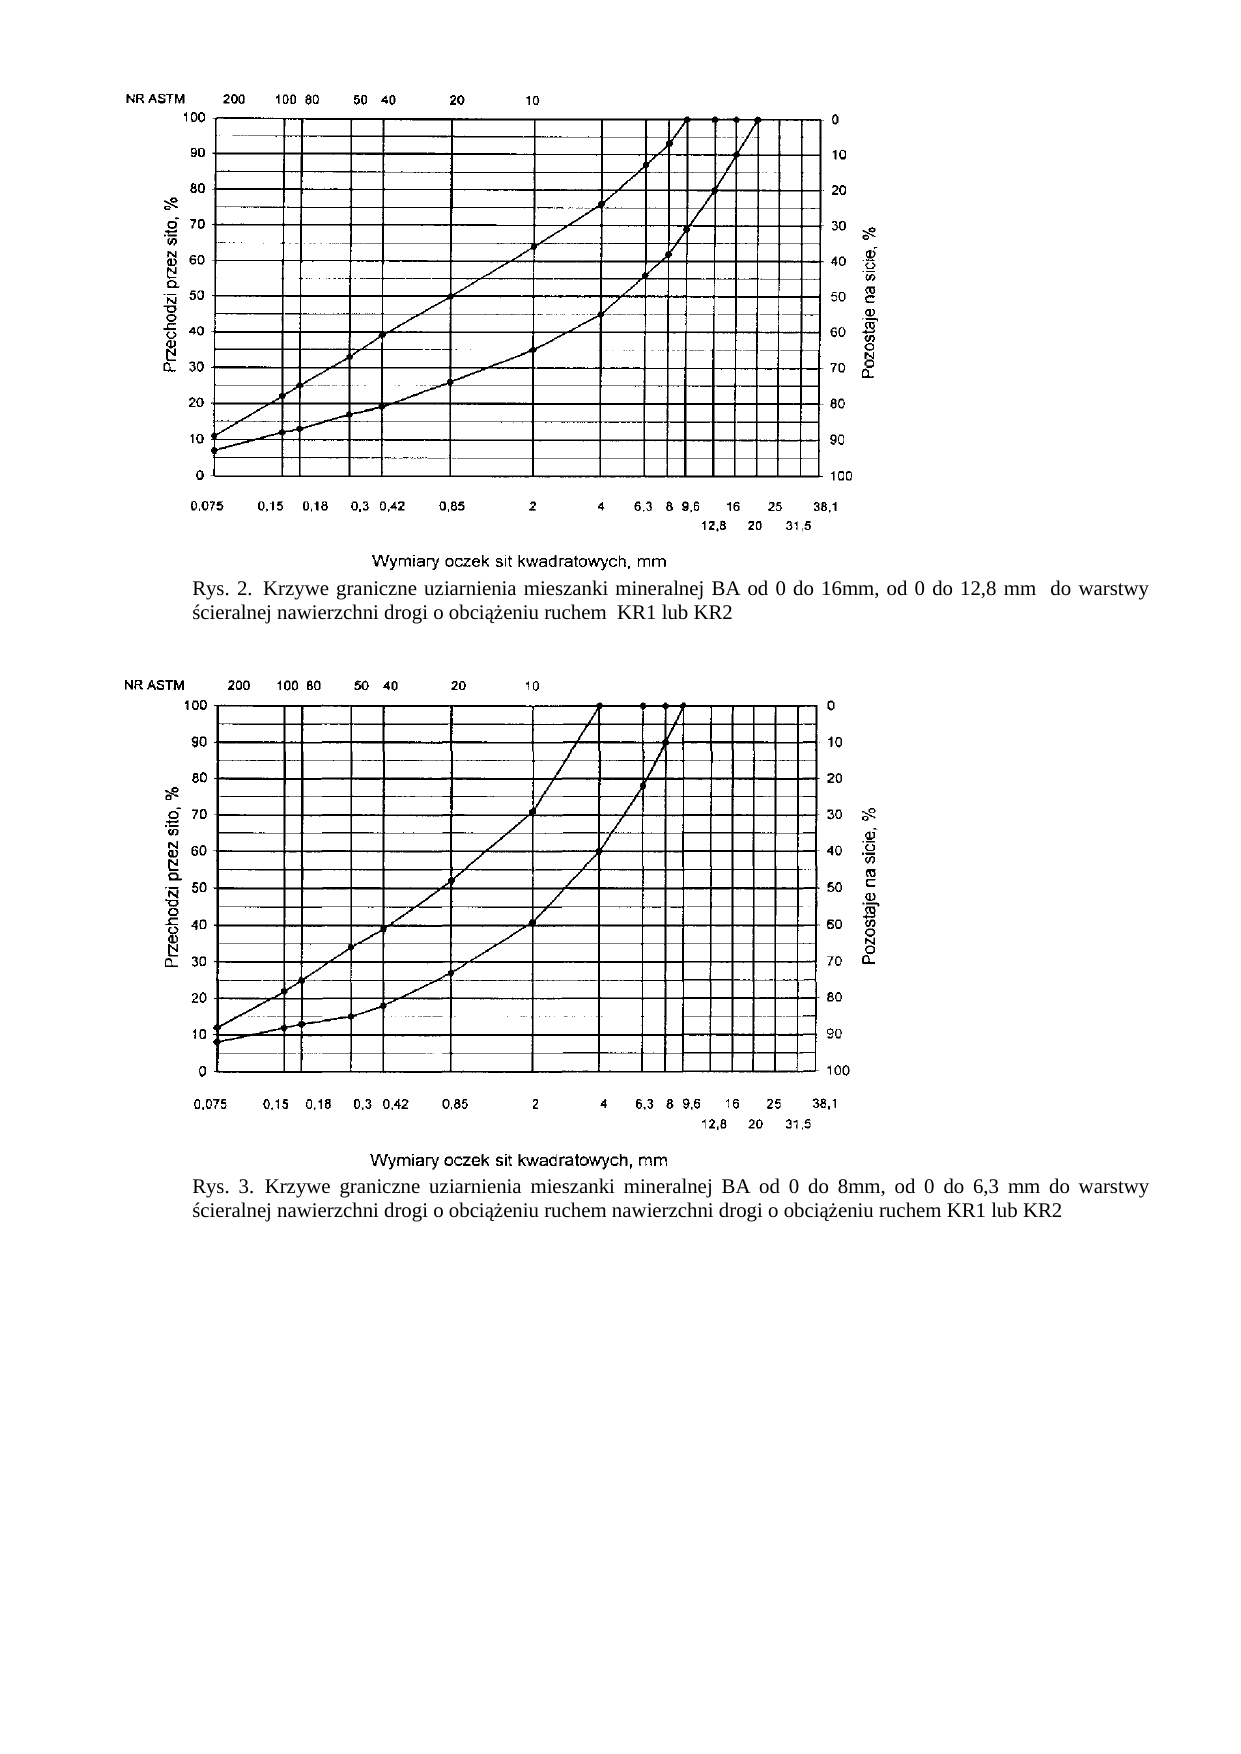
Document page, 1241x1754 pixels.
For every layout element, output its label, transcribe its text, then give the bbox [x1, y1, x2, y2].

picture [118, 672, 886, 1174]
picture [118, 88, 884, 577]
